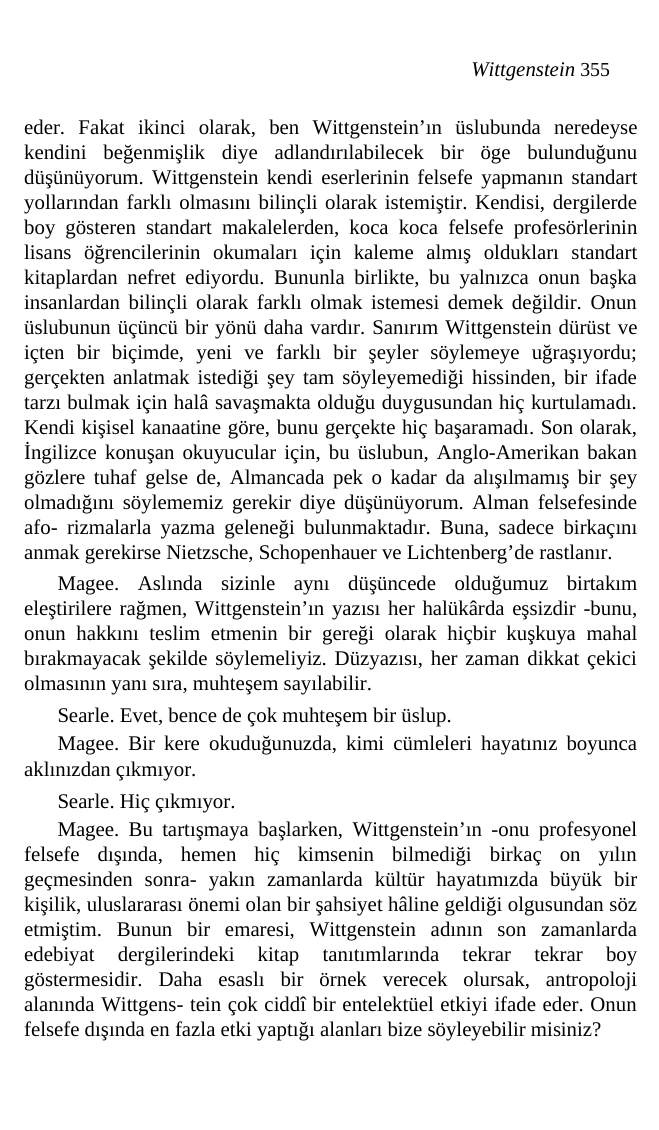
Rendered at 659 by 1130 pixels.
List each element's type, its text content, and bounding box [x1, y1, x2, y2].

text Searle. Evet, bence de çok muhteşem bir üslup. [24, 705, 638, 726]
text Magee. Aslında sizinle aynı düşüncede olduğumuz birtakım eleştirilere rağmen, Wittgenstein’ın yazısı her halükârda eşsizdir -bunu, onun hakkını teslim etmenin bir gereği olarak hiçbir kuşkuya mahal bırakmayacak şekilde söylemeliyiz. Düzyazısı, her zaman dikkat çekici olmasının yanı sıra, muhteşem sayılabilir. [24, 571, 638, 696]
text Magee. Bu tartışmaya başlarken, Wittgenstein’ın -onu profesyonel felsefe dışında, hemen hiç kimsenin bilmediği birkaç on yılın geçmesinden sonra- yakın zamanlarda kültür hayatımızda büyük bir kişilik, uluslararası önemi olan bir şahsiyet hâline geldiği olgusundan söz etmiştim. Bunun bir emaresi, Wittgenstein adının son zamanlarda edebiyat dergilerindeki kitap tanıtımlarında tekrar tekrar boy göstermesidir. Daha esaslı bir örnek verecek olursak, antropoloji alanında Wittgens- tein çok ciddî bir entelektüel etkiyi ifade eder. Onun felsefe dışında en fazla etki yaptığı alanları bize söyleyebilir misiniz? [24, 816, 638, 1041]
text Magee. Bir kere okuduğunuzda, kimi cümleleri hayatınız boyunca aklınızdan çıkmıyor. [24, 729, 638, 781]
text Wittgenstein 355 [471, 59, 610, 80]
text Searle. Hiç çıkmıyor. [24, 792, 638, 813]
text eder. Fakat ikinci olarak, ben Wittgenstein’ın üslubunda neredeyse kendini beğenmişlik diye adlandırılabilecek bir öge bulunduğunu düşünüyorum. Wittgenstein kendi eserlerinin felsefe yapmanın standart yollarından farklı olmasını bilinçli olarak istemiştir. Kendisi, dergilerde boy gösteren standart makalelerden, koca koca felsefe profesörlerinin lisans öğrencilerinin okumaları için kaleme almış oldukları standart kitaplardan nefret ediyordu. Bununla birlikte, bu yalnızca onun başka insanlardan bilinçli olarak farklı olmak istemesi demek değildir. Onun üslubunun üçüncü bir yönü daha vardır. Sanırım Wittgenstein dürüst ve içten bir biçimde, yeni ve farklı bir şeyler söylemeye uğraşıyordu; gerçekten anlatmak istediği şey tam söyleyemediği hissinden, bir ifade tarzı bulmak için halâ savaşmakta olduğu duygusundan hiç kurtulamadı. Kendi kişisel kanaatine göre, bunu gerçekte hiç başaramadı. Son olarak, İngilizce konuşan okuyucular için, bu üslubun, Anglo-Amerikan bakan gözlere tuhaf gelse de, Almancada pek o kadar da alışılmamış bir şey olmadığını söylememiz gerekir diye düşünüyorum. Alman felsefesinde afo- rizmalarla yazma geleneği bulunmaktadır. Buna, sadece birkaçını anmak gerekirse Nietzsche, Schopenhauer ve Lichtenberg’de rastlanır. [24, 114, 638, 564]
